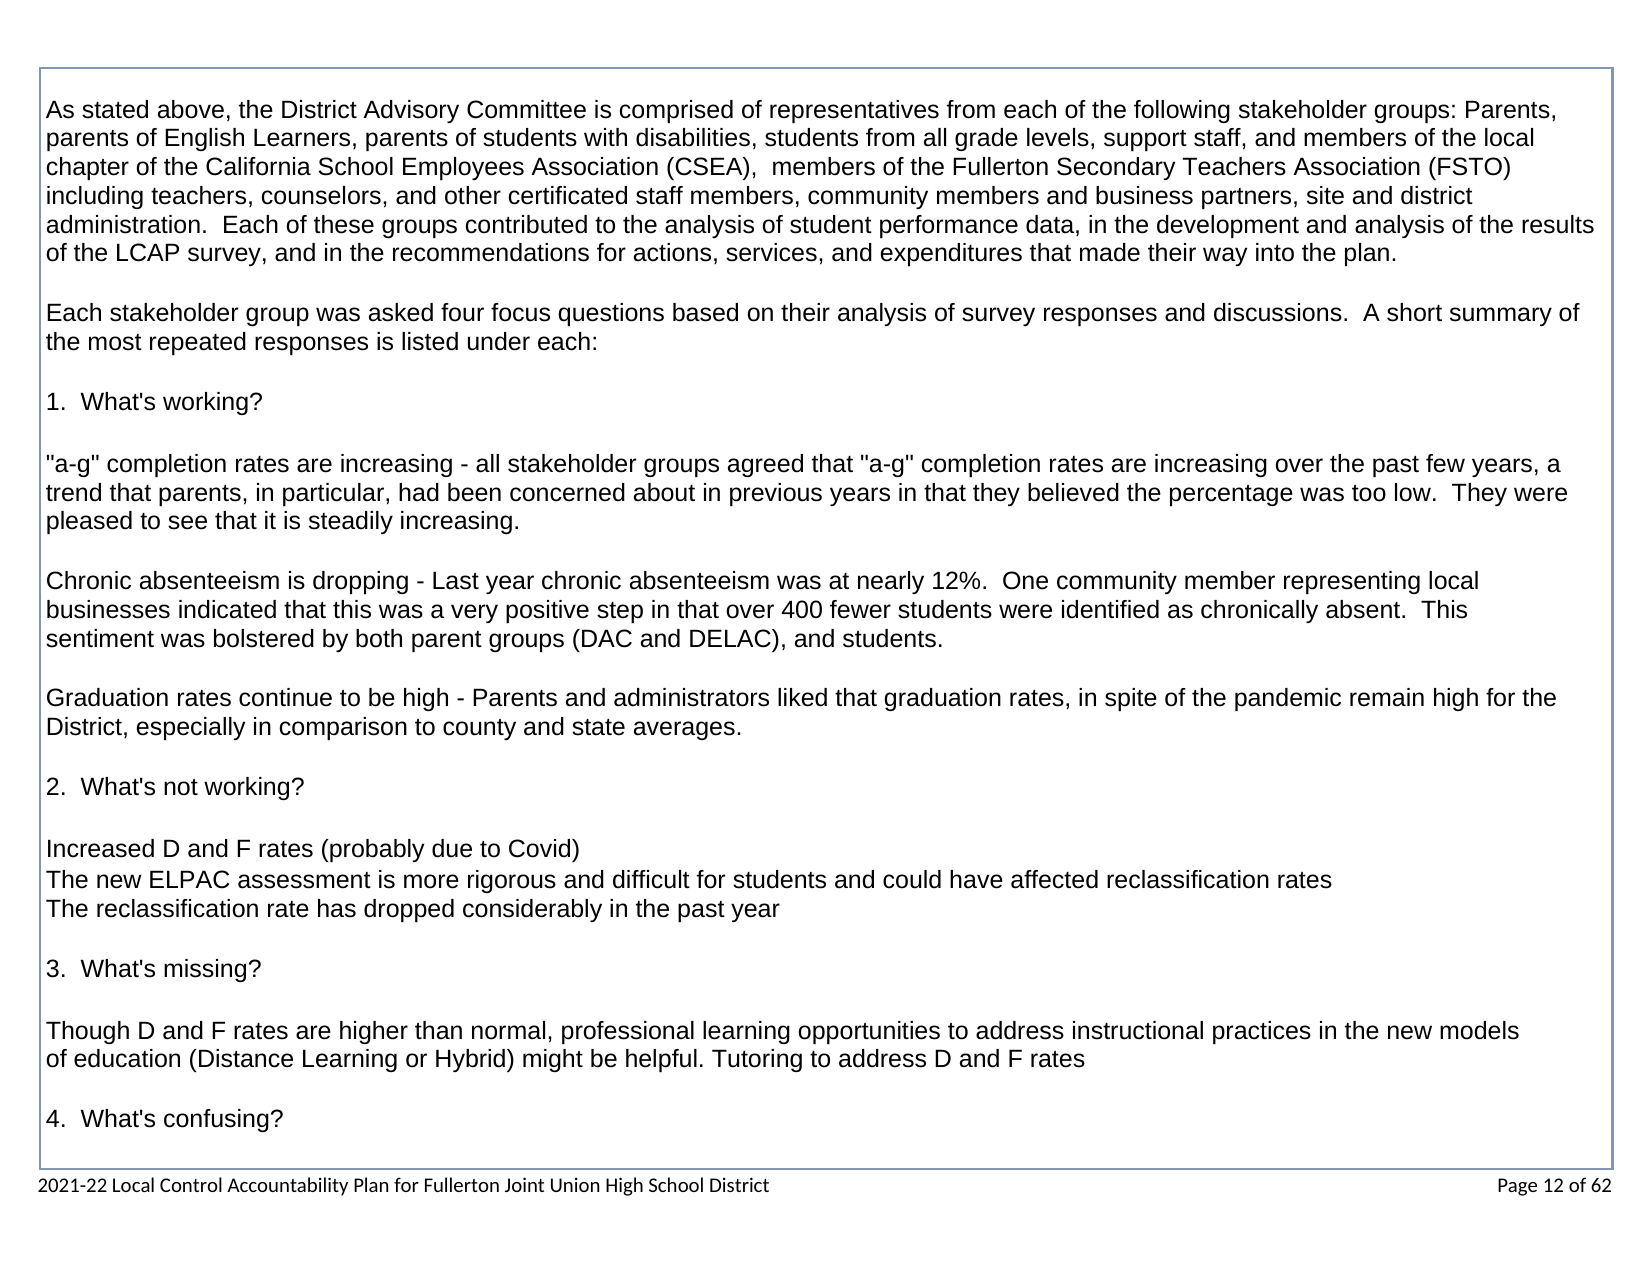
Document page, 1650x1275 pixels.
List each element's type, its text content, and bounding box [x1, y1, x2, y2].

table_header As stated above, the District Advisory Committee is comprised of representatives from each of the following stakeholder groups: Parents, parents of English Learners, parents of students with disabilities, students from all grade levels, support staff, and members of the local chapter of the California School Employees Association (CSEA), members of the Fullerton Secondary Teachers Association (FSTO) including teachers, counselors, and other certificated staff members, community members and business partners, site and district administration. Each of these groups contributed to the analysis of student performance data, in the development and analysis of the results of the LCAP survey, and in the recommendations for actions, services, and expenditures that made their way into the plan. Each stakeholder group was asked four focus questions based on their analysis of survey responses and discussions. A short summary of the most repeated responses is listed under each: What's working? "a-g" completion rates are increasing - all stakeholder groups agreed that "a-g" completion rates are increasing over the past few years, a trend that parents, in particular, had been concerned about in previous years in that they believed the percentage was too low. They were pleased to see that it is steadily increasing. Chronic absenteeism is dropping - Last year chronic absenteeism was at nearly 12%. One community member representing local businesses indicated that this was a very positive step in that over 400 fewer students were identified as chronically absent. This sentiment was bolstered by both parent groups (DAC and DELAC), and students. Graduation rates continue to be high - Parents and administrators liked that graduation rates, in spite of the pandemic remain high for the District, especially in comparison to county and state averages. What's not working? Increased D and F rates (probably due to Covid) The new ELPAC assessment is more rigorous and difficult for students and could have affected reclassification rates The reclassification rate has dropped considerably in the past year What's missing? Though D and F rates are higher than normal, professional learning opportunities to address instructional practices in the new models of education (Distance Learning or Hybrid) might be helpful. Tutoring to address D and F rates What's confusing? [41, 69, 1611, 1167]
